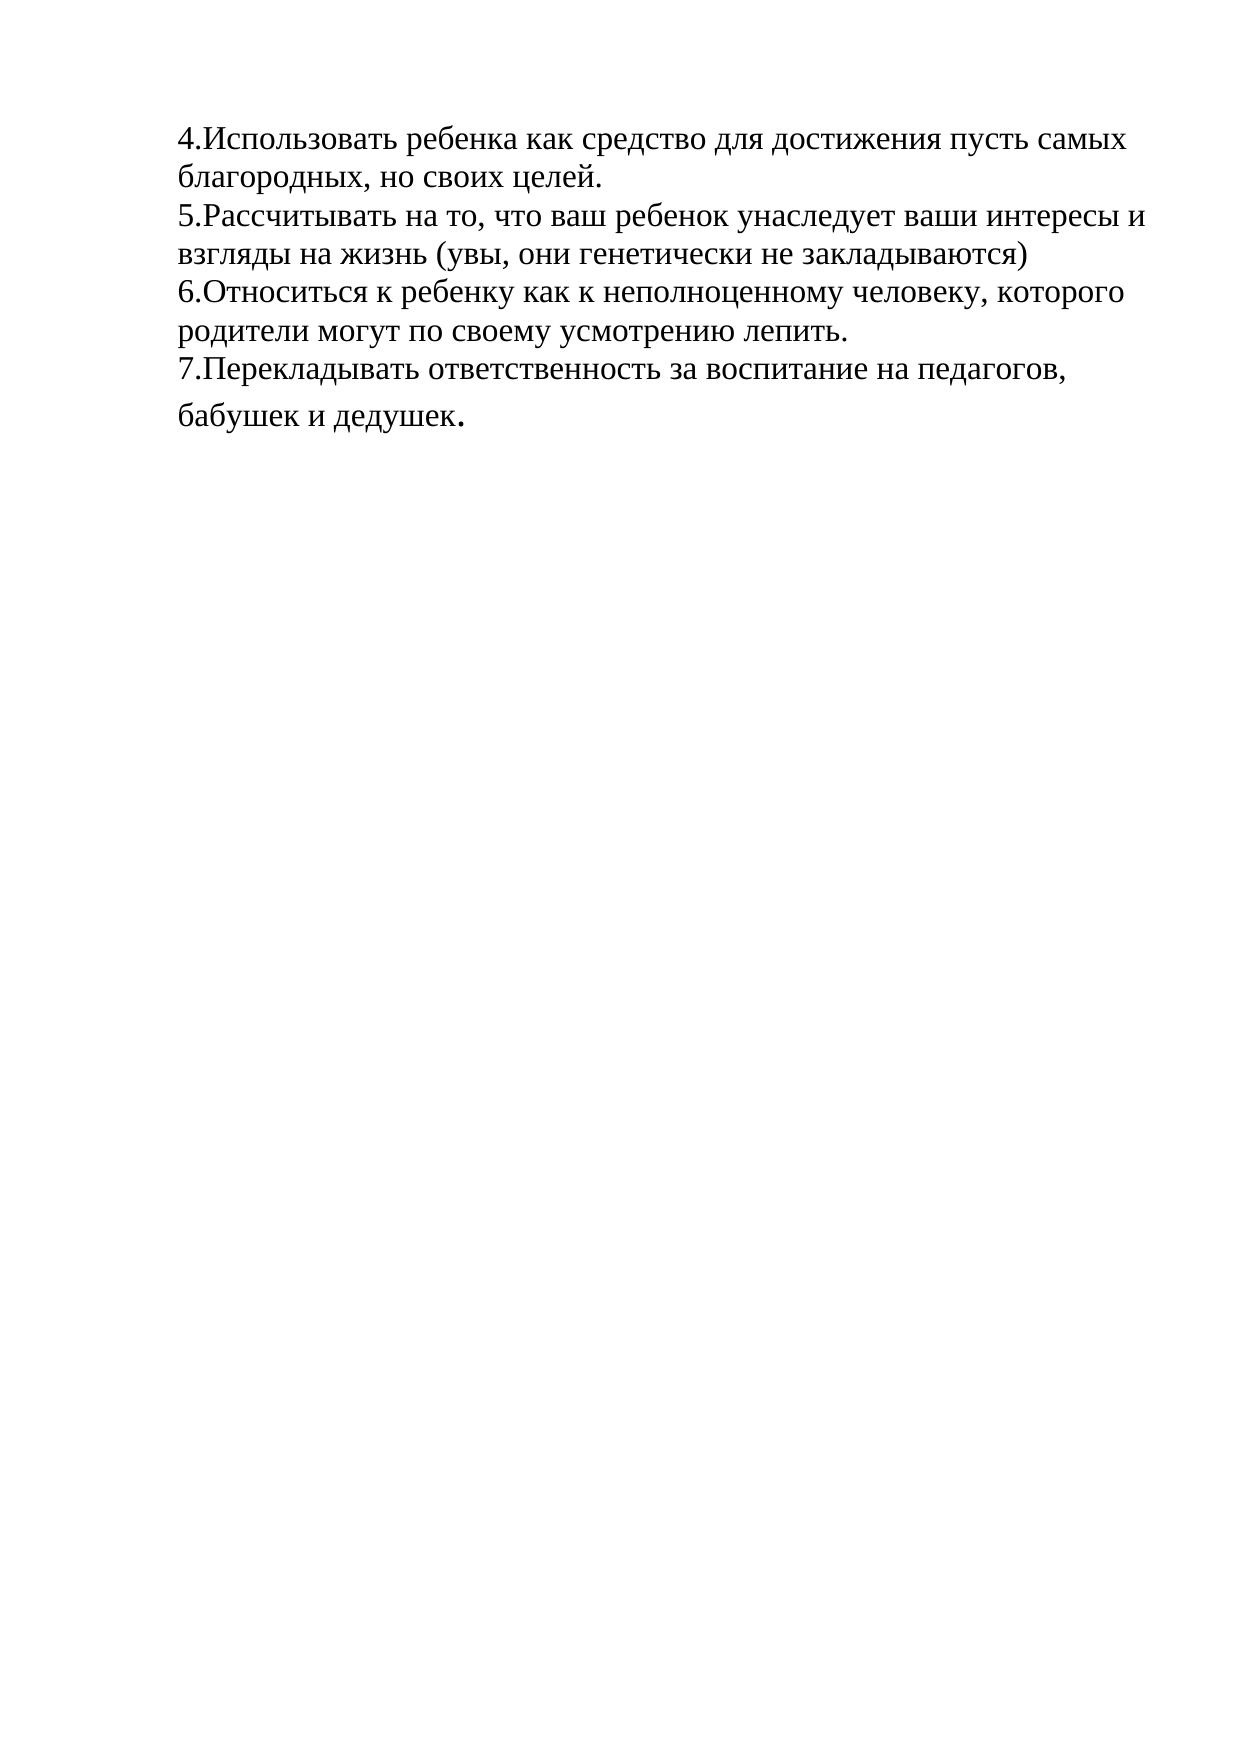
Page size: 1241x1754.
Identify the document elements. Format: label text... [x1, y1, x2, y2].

text 4.Использовать ребенка как средство для достижения пусть самых благородных, но своих целей. [177, 118, 1152, 195]
text 6.Относиться к ребенку как к неполноценному человеку, которого родители могут по своему усмотрению лепить. [177, 271, 1152, 348]
text 5.Рассчитывать на то, что ваш ребенок унаследует ваши интересы и взгляды на жизнь (увы, они генетически не закладываются) [177, 195, 1152, 271]
text 7.Перекладывать ответственность за воспитание на педагогов, бабушек и дедушек. [177, 348, 1152, 437]
